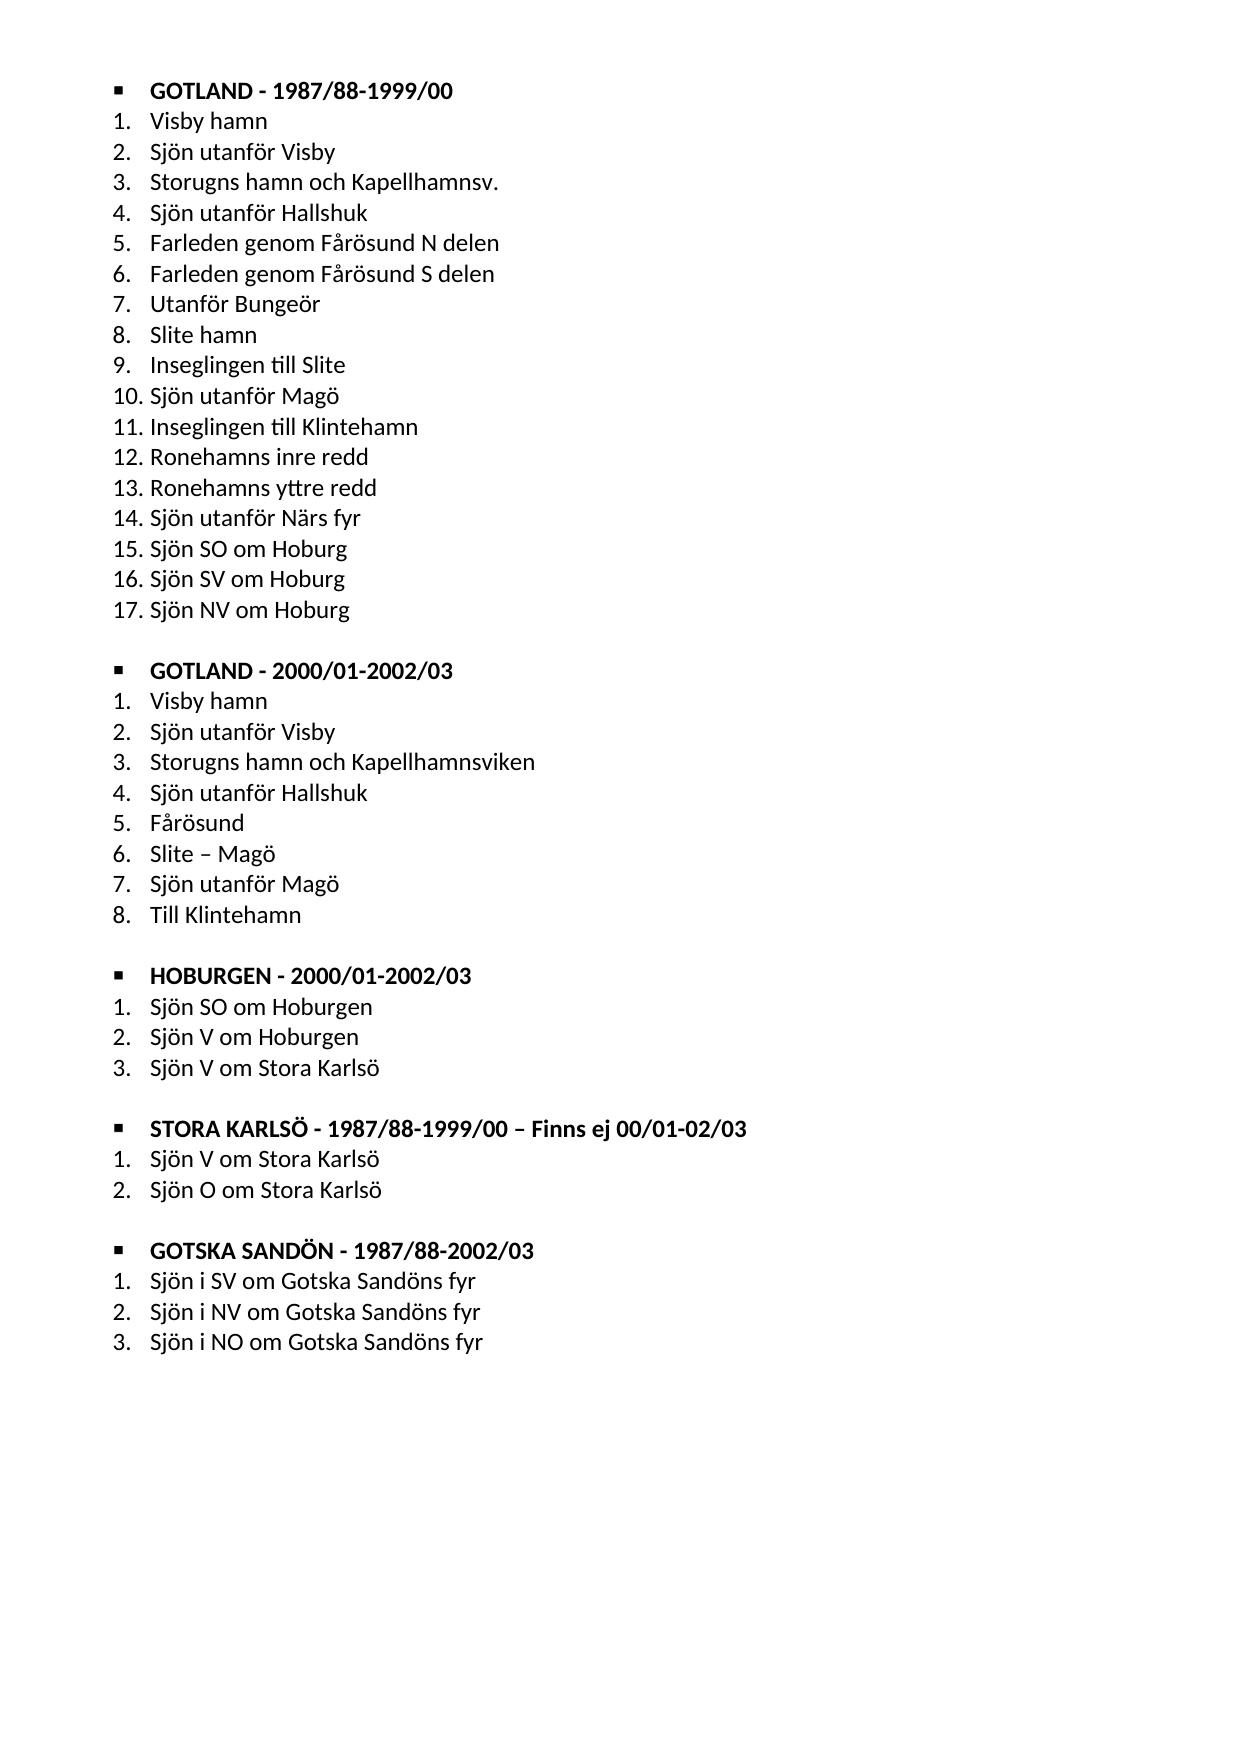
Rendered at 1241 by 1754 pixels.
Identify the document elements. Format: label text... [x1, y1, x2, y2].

list Sjön SO om Hoburgen [112, 991, 1165, 1021]
list Sjön utanför Magö [112, 380, 1165, 411]
list Sjön V om Stora Karlsö [112, 1052, 1165, 1082]
list Sjön O om Stora Karlsö [112, 1174, 1165, 1204]
list Inseglingen till Klintehamn [112, 411, 1165, 441]
list Visby hamn [112, 685, 1165, 716]
list Sjön SV om Hoburg [112, 563, 1165, 594]
list GOTLAND - 1987/88-1999/00 [112, 75, 1165, 106]
list Sjön utanför Hallshuk [112, 777, 1165, 807]
list Sjön utanför Hallshuk [112, 197, 1165, 228]
list GOTSKA SANDÖN - 1987/88-2002/03 [112, 1235, 1165, 1265]
list Sjön utanför Närs fyr [112, 502, 1165, 533]
list Storugns hamn och Kapellhamnsv. [112, 167, 1165, 197]
list Utanför Bungeör [112, 289, 1165, 319]
list Sjön utanför Magö [112, 868, 1165, 899]
list Sjön SO om Hoburg [112, 533, 1165, 563]
list Storugns hamn och Kapellhamnsviken [112, 746, 1165, 777]
list Inseglingen till Slite [112, 350, 1165, 380]
list GOTLAND - 2000/01-2002/03 [112, 655, 1165, 685]
list Sjön i NO om Gotska Sandöns fyr [112, 1326, 1165, 1357]
list Visby hamn [112, 106, 1165, 136]
list STORA KARLSÖ - 1987/88-1999/00 – Finns ej 00/01-02/03 [112, 1113, 1165, 1143]
list Sjön utanför Visby [112, 716, 1165, 746]
list Sjön i NV om Gotska Sandöns fyr [112, 1296, 1165, 1326]
list HOBURGEN - 2000/01-2002/03 [112, 960, 1165, 991]
list Slite – Magö [112, 838, 1165, 868]
list Farleden genom Fårösund N delen [112, 228, 1165, 258]
list Sjön utanför Visby [112, 136, 1165, 167]
list Fårösund [112, 807, 1165, 838]
list Sjön NV om Hoburg [112, 594, 1165, 624]
list Farleden genom Fårösund S delen [112, 258, 1165, 289]
list Sjön V om Stora Karlsö [112, 1143, 1165, 1174]
list Ronehamns yttre redd [112, 472, 1165, 502]
list Till Klintehamn [112, 899, 1165, 929]
list Ronehamns inre redd [112, 441, 1165, 472]
list Sjön i SV om Gotska Sandöns fyr [112, 1265, 1165, 1296]
list Sjön V om Hoburgen [112, 1021, 1165, 1052]
list Slite hamn [112, 319, 1165, 350]
